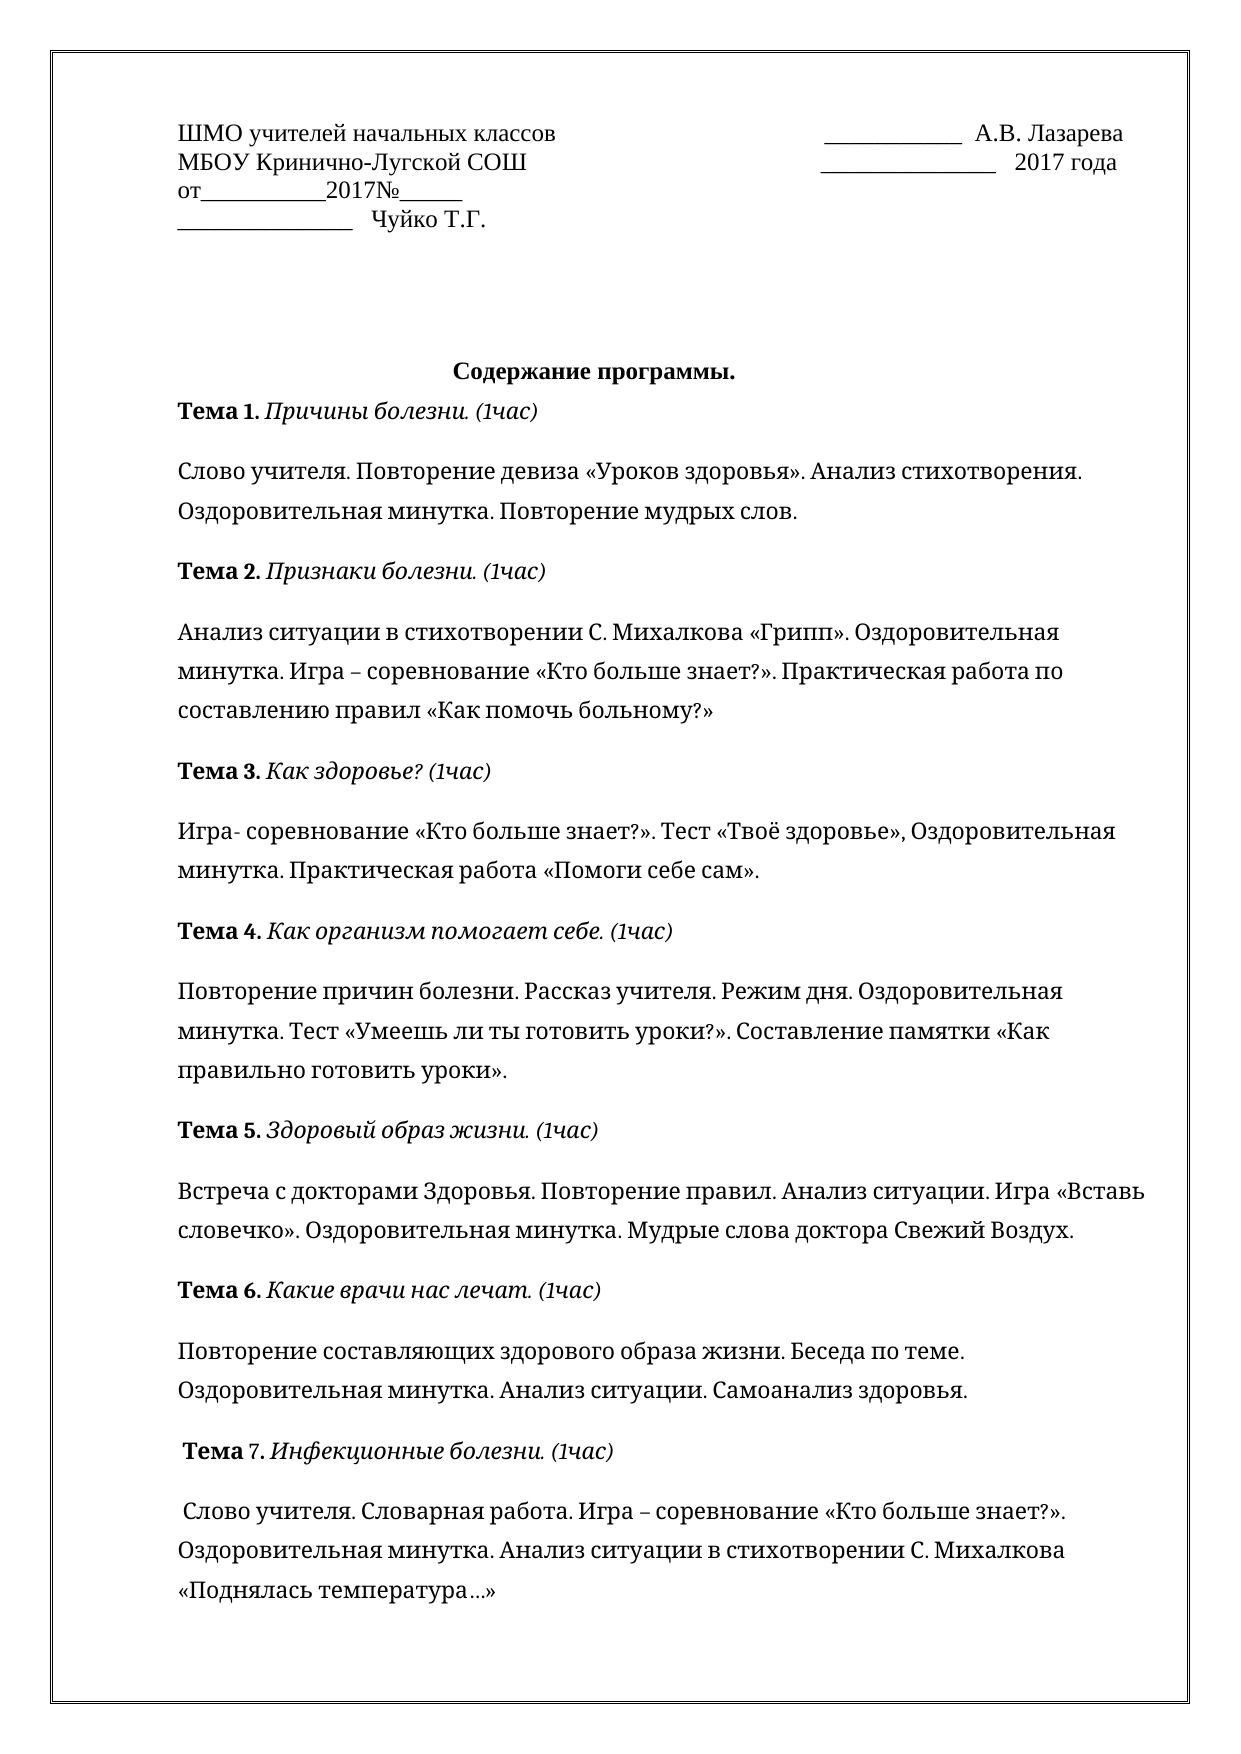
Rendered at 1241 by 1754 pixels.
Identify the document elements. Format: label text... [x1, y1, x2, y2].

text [177, 118, 1152, 176]
text Повторение составляющих здорового образа жизни. Беседа по теме. Оздоровительная минутка. Анализ ситуации. Самоанализ здоровья. [177, 1339, 1152, 1404]
text Тема 4. Как организм помогает себе. (1час) [177, 919, 1152, 945]
text Повторение причин болезни. Рассказ учителя. Режим дня. Оздоровительная минутка. Тест «Умеешь ли ты готовить уроки?». Составление памятки «Как правильно готовить уроки». [177, 979, 1152, 1084]
text Слово учителя. Повторение девиза «Уроков здоровья». Анализ стихотворения. Оздоровительная минутка. Повторение мудрых слов. [177, 459, 1152, 525]
text Тема 7. Инфекционные болезни. (1час) [177, 1438, 1152, 1465]
text Встреча с докторами Здоровья. Повторение правил. Анализ ситуации. Игра «Вставь словечко». Оздоровительная минутка. Мудрые слова доктора Свежий Воздух. [177, 1178, 1152, 1244]
text Тема 3. Как здоровье? (1час) [177, 758, 1152, 785]
text Слово учителя. Словарная работа. Игра – соревнование «Кто больше знает?». Оздоровительная минутка. Анализ ситуации в стихотворении С. Михалкова «Поднялась температура…» [177, 1499, 1152, 1604]
text ______________ Чуйко Т.Г. [177, 204, 1152, 233]
text Тема 5. Здоровый образ жизни. (1час) [177, 1118, 1152, 1144]
text Тема 2. Признаки болезни. (1час) [177, 559, 1152, 585]
text Тема 1. Причины болезни. (1час) [177, 399, 1152, 425]
text от__________2017№_____ [177, 176, 1152, 204]
text Анализ ситуации в стихотворении С. Михалкова «Грипп». Оздоровительная минутка. Игра – соревнование «Кто больше знает?». Практическая работа по составлению правил «Как помочь больному?» [177, 619, 1152, 724]
text Игра- соревнование «Кто больше знает?». Тест «Твоё здоровье», Оздоровительная минутка. Практическая работа «Помоги себе сам». [177, 819, 1152, 885]
text Тема 6. Какие врачи нас лечат. (1час) [177, 1278, 1152, 1305]
subtitle Содержание программы. [177, 356, 1152, 384]
